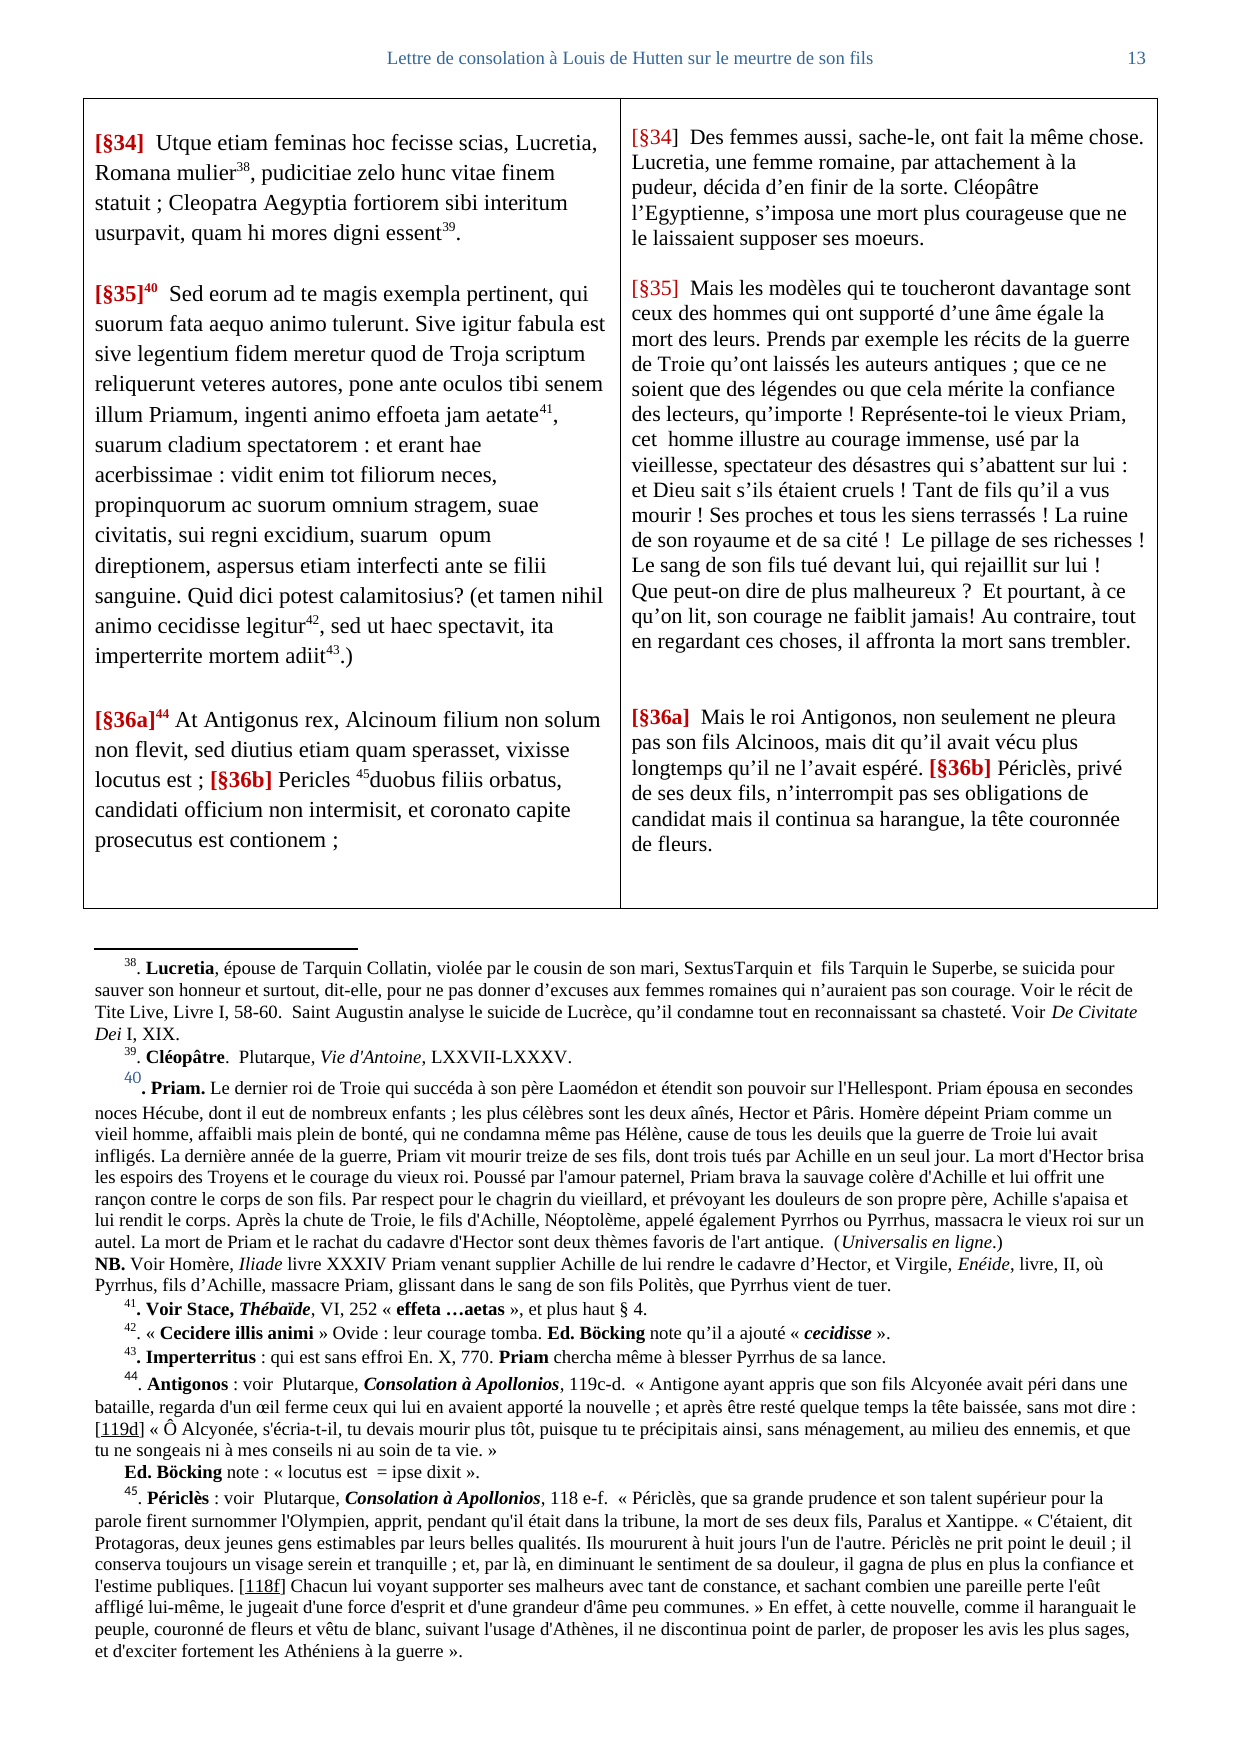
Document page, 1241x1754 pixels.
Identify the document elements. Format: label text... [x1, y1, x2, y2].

table_header [§34] Des femmes aussi, sache-le, ont fait la même chose. Lucretia, une femme romaine, par attachement à la pudeur, décida d’en finir de la sorte. Cléopâtre l’Egyptienne, s’imposa une mort plus courageuse que ne le laissaient supposer ses moeurs. [§35] Mais les modèles qui te toucheront davantage sont ceux des hommes qui ont supporté d’une âme égale la mort des leurs. Prends par exemple les récits de la guerre de Troie qu’ont laissés les auteurs antiques ; que ce ne soient que des légendes ou que cela mérite la confiance des lecteurs, qu’importe ! Représente-toi le vieux Priam, cet homme illustre au courage immense, usé par la vieillesse, spectateur des désastres qui s’abattent sur lui : et Dieu sait s’ils étaient cruels ! Tant de fils qu’il a vus mourir ! Ses proches et tous les siens terrassés ! La ruine de son royaume et de sa cité ! Le pillage de ses richesses ! Le sang de son fils tué devant lui, qui rejaillit sur lui ! Que peut-on dire de plus malheureux ? Et pourtant, à ce qu’on lit, son courage ne faiblit jamais! Au contraire, tout en regardant ces choses, il affronta la mort sans trembler. [§36a] Mais le roi Antigonos, non seulement ne pleura pas son fils Alcinoos, mais dit qu’il avait vécu plus longtemps qu’il ne l’avait espéré. [§36b] Périclès, privé de ses deux fils, n’interrompit pas ses obligations de candidat mais il continua sa harangue, la tête couronnée de fleurs. [621, 99, 1157, 908]
table_header [§34] Utque etiam feminas hoc fecisse scias, Lucretia, Romana mulier, pudicitiae zelo hunc vitae finem statuit ; Cleopatra Aegyptia fortiorem sibi interitum usurpavit, quam hi mores digni essent. [§35] Sed eorum ad te magis exempla pertinent, qui suorum fata aequo animo tulerunt. Sive igitur fabula est sive legentium fidem meretur quod de Troja scriptum reliquerunt veteres autores, pone ante oculos tibi senem illum Priamum, ingenti animo effoeta jam aetate, suarum cladium spectatorem : et erant hae acerbissimae : vidit enim tot filiorum neces, propinquorum ac suorum omnium stragem, suae civitatis, sui regni excidium, suarum opum direptionem, aspersus etiam interfecti ante se filii sanguine. Quid dici potest calamitosius? (et tamen nihil animo cecidisse legitur, sed ut haec spectavit, ita imperterrite mortem adiit.) [§36a] At Antigonus rex, Alcinoum filium non solum non flevit, sed diutius etiam quam sperasset, vixisse locutus est ; [§36b] Pericles duobus filiis orbatus, candidati officium non intermisit, et coronato capite prosecutus est contionem ; [84, 99, 620, 908]
